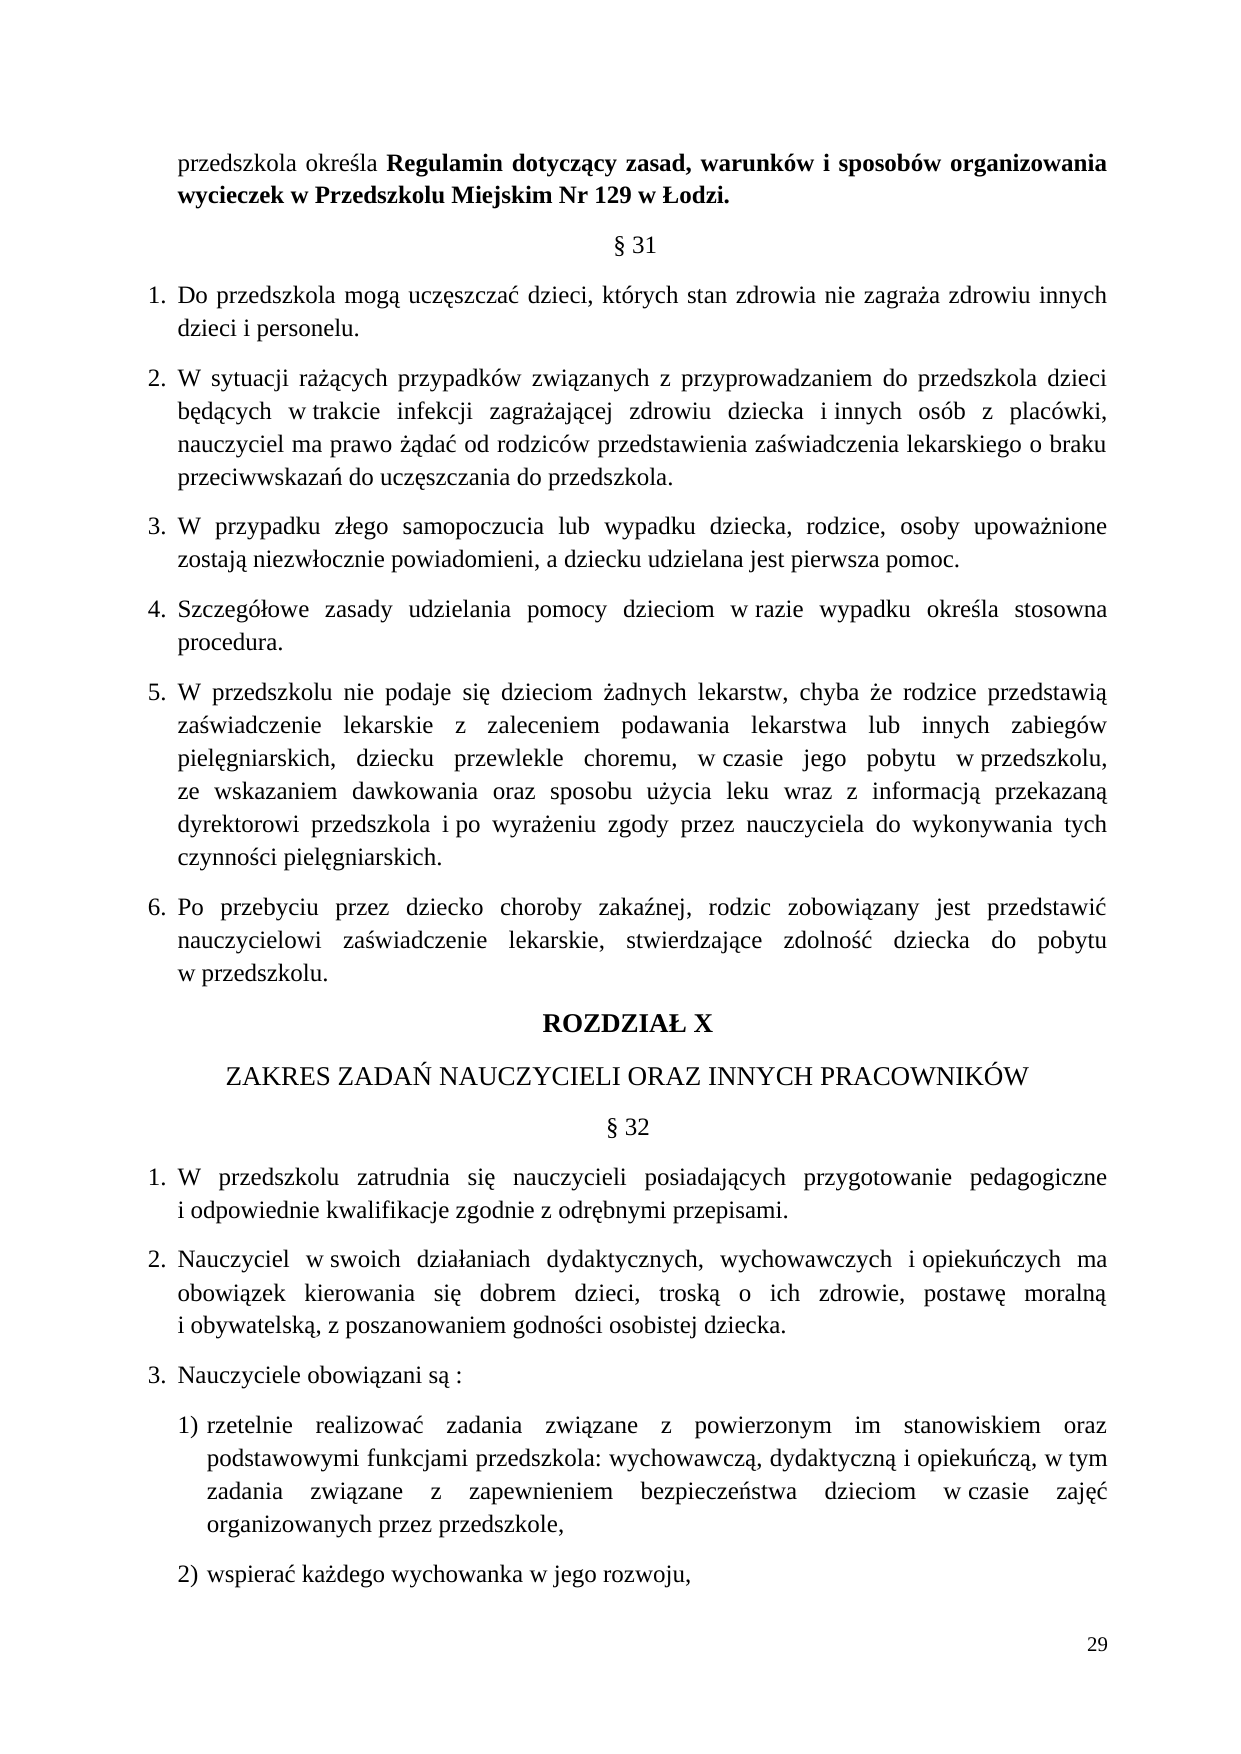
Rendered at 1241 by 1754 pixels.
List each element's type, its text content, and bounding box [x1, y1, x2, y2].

list Do przedszkola mogą uczęszczać dzieci, których stan zdrowia nie zagraża zdrowiu innych dzieci i personelu. [148, 280, 1107, 342]
list Po przebyciu przez dziecko choroby zakaźnej, rodzic zobowiązany jest przedstawić nauczycielowi zaświadczenie lekarskie, stwierdzające zdolność dziecka do pobytu w przedszkolu. [148, 892, 1107, 986]
list Szczegółowe zasady udzielania pomocy dzieciom w razie wypadku określa stosowna procedura. [148, 594, 1107, 656]
list wspierać każdego wychowanka w jego rozwoju, [177, 1559, 1107, 1587]
text § 32 [148, 1112, 1107, 1141]
list W przedszkolu nie podaje się dzieciom żadnych lekarstw, chyba że rodzice przedstawią zaświadczenie lekarskie z zaleceniem podawania lekarstwa lub innych zabiegów pielęgniarskich, dziecku przewlekle choremu, w czasie jego pobytu w przedszkolu, ze wskazaniem dawkowania oraz sposobu użycia leku wraz z informacją przekazaną dyrektorowi przedszkola i po wyrażeniu zgody przez nauczyciela do wykonywania tych czynności pielęgniarskich. [148, 677, 1107, 871]
list Nauczyciel w swoich działaniach dydaktycznych, wychowawczych i opiekuńczych ma obowiązek kierowania się dobrem dzieci, troską o ich zdrowie, postawę moralną i obywatelską, z poszanowaniem godności osobistej dziecka. [148, 1244, 1107, 1339]
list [148, 148, 1107, 209]
list W sytuacji rażących przypadków związanych z przyprowadzaniem do przedszkola dzieci będących w trakcie infekcji zagrażającej zdrowiu dziecka i innych osób z placówki, nauczyciel ma prawo żądać od rodziców przedstawienia zaświadczenia lekarskiego o braku przeciwwskazań do uczęszczania do przedszkola. [148, 363, 1107, 491]
text ZAKRES ZADAŃ NAUCZYCIELI ORAZ INNYCH PRACOWNIKÓW [148, 1060, 1107, 1091]
text ROZDZIAŁ X [148, 1007, 1107, 1038]
text § 31 [162, 230, 1107, 259]
list W przedszkolu zatrudnia się nauczycieli posiadających przygotowanie pedagogiczne i odpowiednie kwalifikacje zgodnie z odrębnymi przepisami. [148, 1162, 1107, 1224]
list W przypadku złego samopoczucia lub wypadku dziecka, rodzice, osoby upoważnione zostają niezwłocznie powiadomieni, a dziecku udzielana jest pierwsza pomoc. [148, 511, 1107, 573]
list rzetelnie realizować zadania związane z powierzonym im stanowiskiem oraz podstawowymi funkcjami przedszkola: wychowawczą, dydaktyczną i opiekuńczą, w tym zadania związane z zapewnieniem bezpieczeństwa dzieciom w czasie zajęć organizowanych przez przedszkole, [177, 1410, 1107, 1538]
list Nauczyciele obowiązani są : [148, 1360, 1107, 1389]
